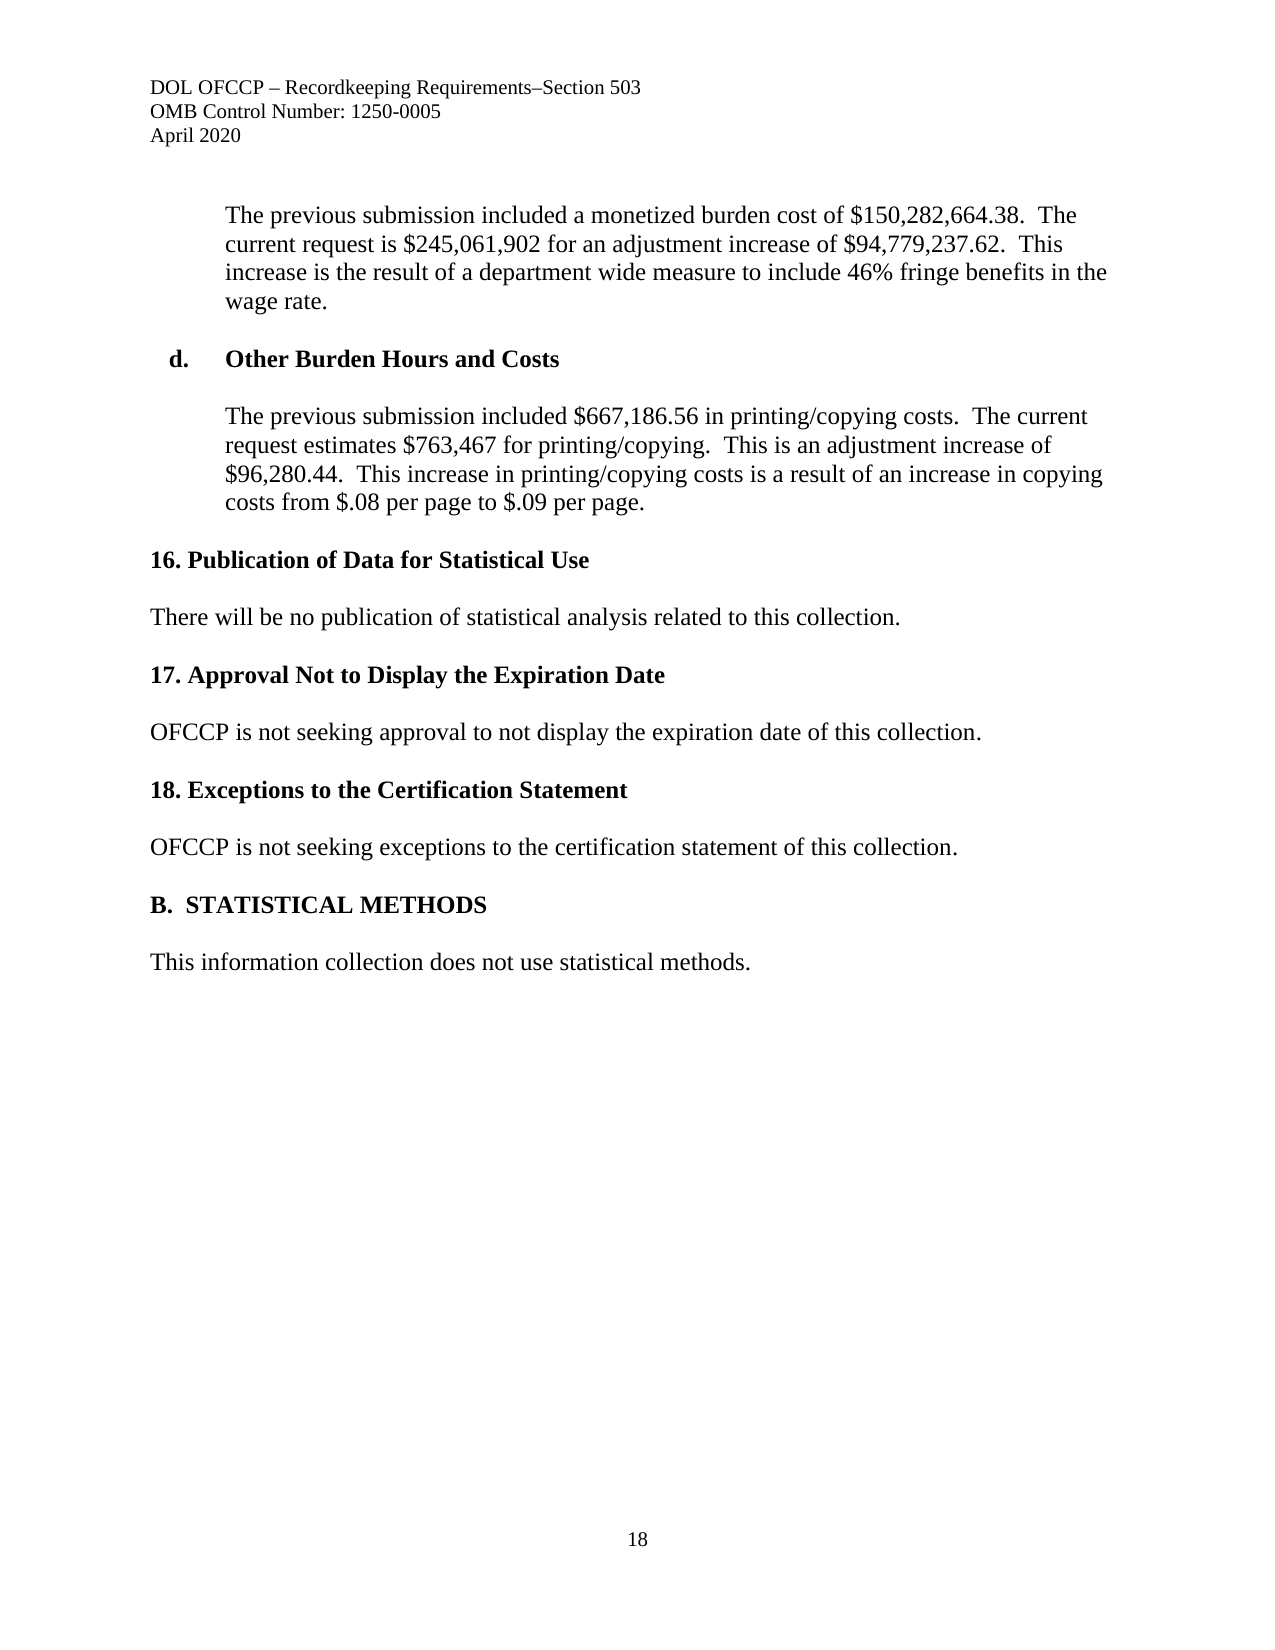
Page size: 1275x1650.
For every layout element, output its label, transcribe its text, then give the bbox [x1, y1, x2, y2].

list Approval Not to Display the Expiration Date [150, 660, 1021, 689]
text OFCCP is not seeking approval to not display the expiration date of this collection. [150, 717, 1125, 746]
text B. STATISTICAL METHODS [150, 890, 1125, 919]
list Publication of Data for Statistical Use [150, 545, 1021, 574]
list Other Burden Hours and Costs [169, 344, 1021, 372]
list Exceptions to the Certification Statement [150, 775, 1021, 804]
text The previous submission included a monetized burden cost of $150,282,664.38. The current request is $245,061,902 for an adjustment increase of $94,779,237.62. This increase is the result of a department wide measure to include 46% fringe benefits in the wage rate. [225, 200, 1125, 315]
text OFCCP is not seeking exceptions to the certification statement of this collection. [150, 832, 1021, 861]
text There will be no publication of statistical analysis related to this collection. [150, 602, 1125, 631]
text The previous submission included $667,186.56 in printing/copying costs. The current request estimates $763,467 for printing/copying. This is an adjustment increase of $96,280.44. This increase in printing/copying costs is a result of an increase in copying costs from $.08 per page to $.09 per page. [225, 401, 1125, 516]
text This information collection does not use statistical methods. [150, 947, 1125, 976]
